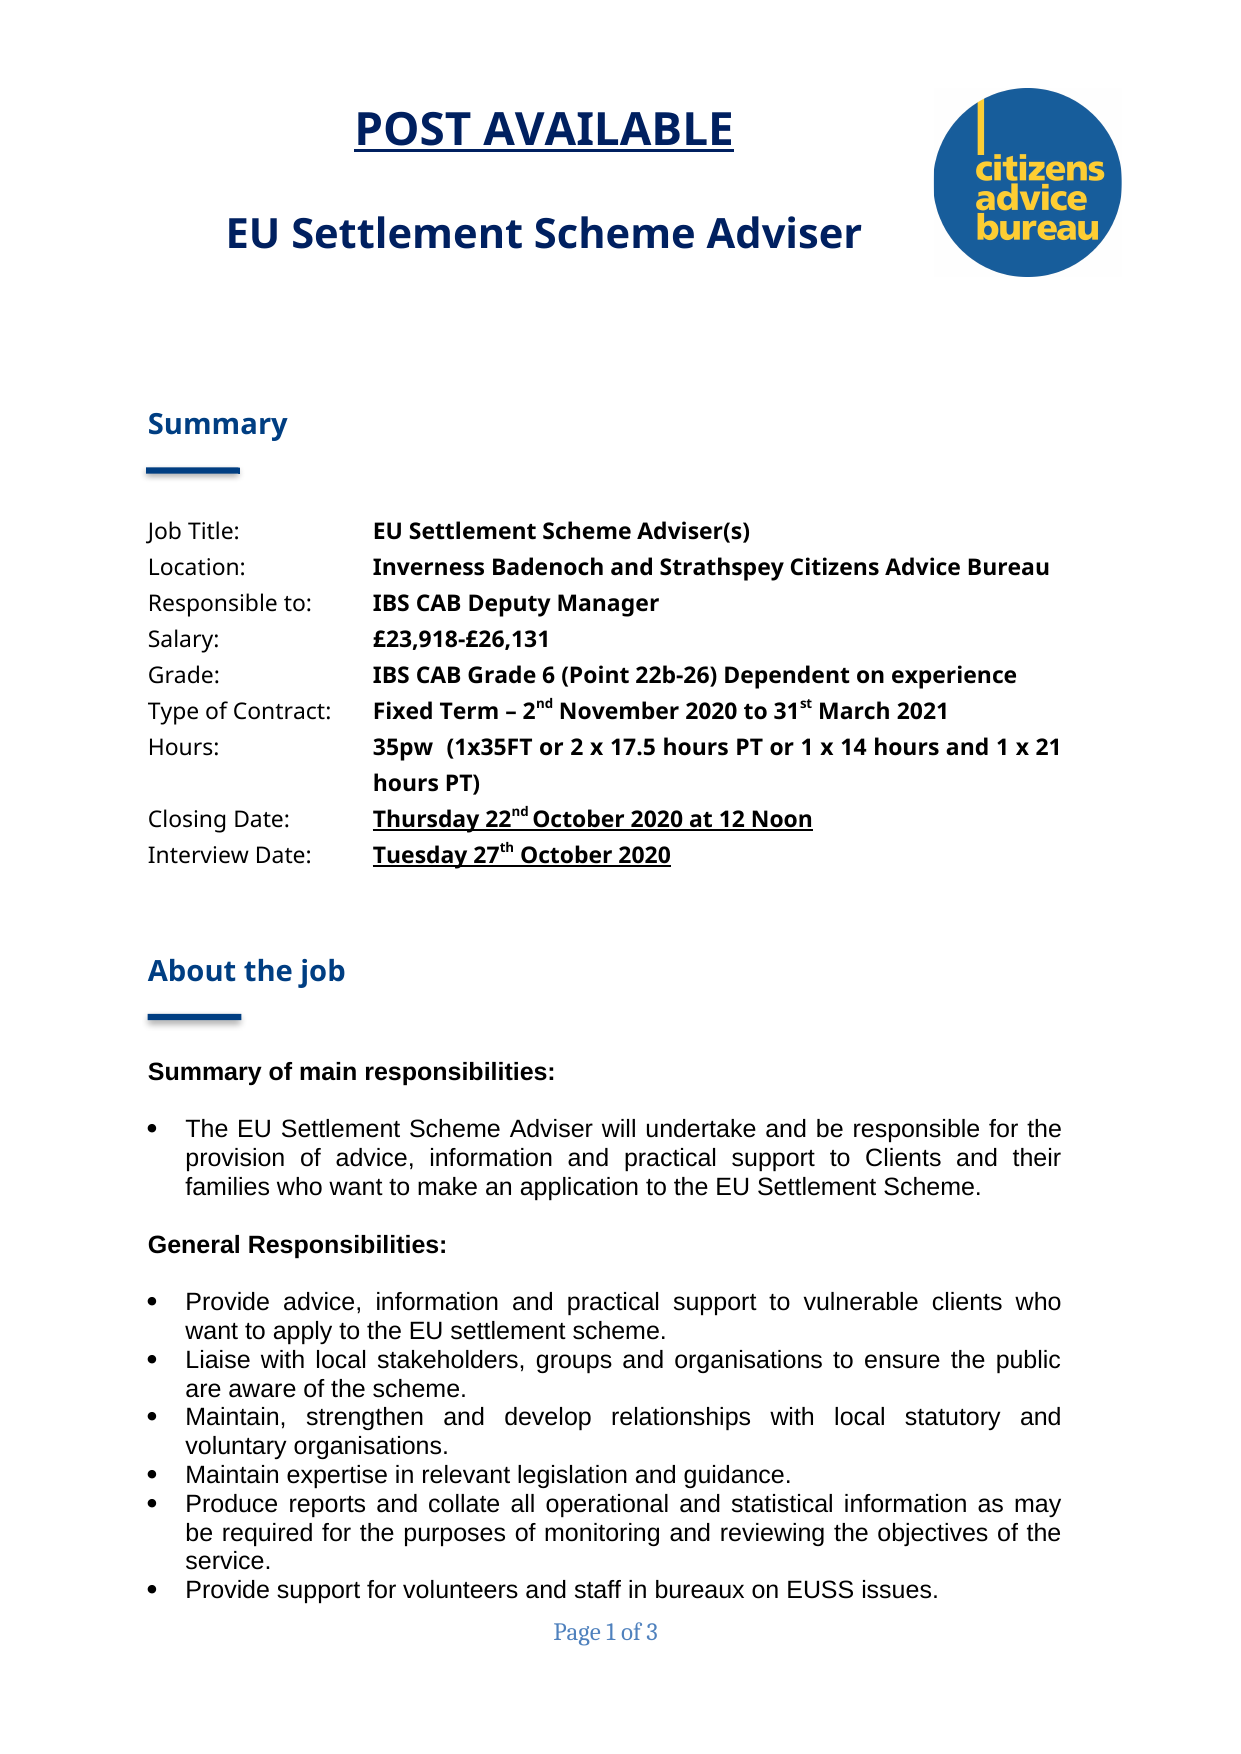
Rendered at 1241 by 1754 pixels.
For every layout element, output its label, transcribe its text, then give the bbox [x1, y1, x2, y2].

list Provide advice, information and practical support to vulnerable clients who want to apply to the EU settlement scheme. [148, 1287, 1063, 1345]
subtitle Summary [148, 403, 1063, 443]
text Hours: 35pw (1x35FT or 2 x 17.5 hours PT or 1 x 14 hours and 1 x 21 hours PT) [148, 731, 1063, 798]
text Summary of main responsibilities: [148, 1057, 1063, 1086]
subtitle About the job [148, 950, 1063, 990]
text Job Title: EU Settlement Scheme Adviser(s) [148, 515, 1063, 546]
text Salary: £23,918-£26,131 [148, 623, 1063, 654]
list Maintain expertise in relevant legislation and guidance. [148, 1460, 1063, 1489]
text Grade: IBS CAB Grade 6 (Point 22b-26) Dependent on experience [148, 659, 1063, 690]
text General Responsibilities: [148, 1229, 1063, 1258]
text Type of Contract: Fixed Term – 2nd November 2020 to 31st March 2021 [148, 695, 1063, 726]
text Interview Date: Tuesday 27th October 2020 [148, 838, 1063, 870]
list Provide support for volunteers and staff in bureaux on EUSS issues. [148, 1575, 1063, 1604]
list The EU Settlement Scheme Adviser will undertake and be responsible for the provision of advice, information and practical support to Clients and their families who want to make an application to the EU Settlement Scheme. [148, 1114, 1063, 1201]
list Liaise with local stakeholders, groups and organisations to ensure the public are aware of the scheme. [148, 1345, 1063, 1402]
text Closing Date: Thursday 22nd October 2020 at 12 Noon [148, 803, 1063, 834]
picture [933, 88, 1122, 277]
text Location: Inverness Badenoch and Strathspey Citizens Advice Bureau [148, 551, 1063, 582]
text Responsible to: IBS CAB Deputy Manager [148, 587, 1063, 618]
list Produce reports and collate all operational and statistical information as may be required for the purposes of monitoring and reviewing the objectives of the service. [148, 1489, 1063, 1575]
list Maintain, strengthen and develop relationships with local statutory and voluntary organisations. [148, 1402, 1063, 1460]
